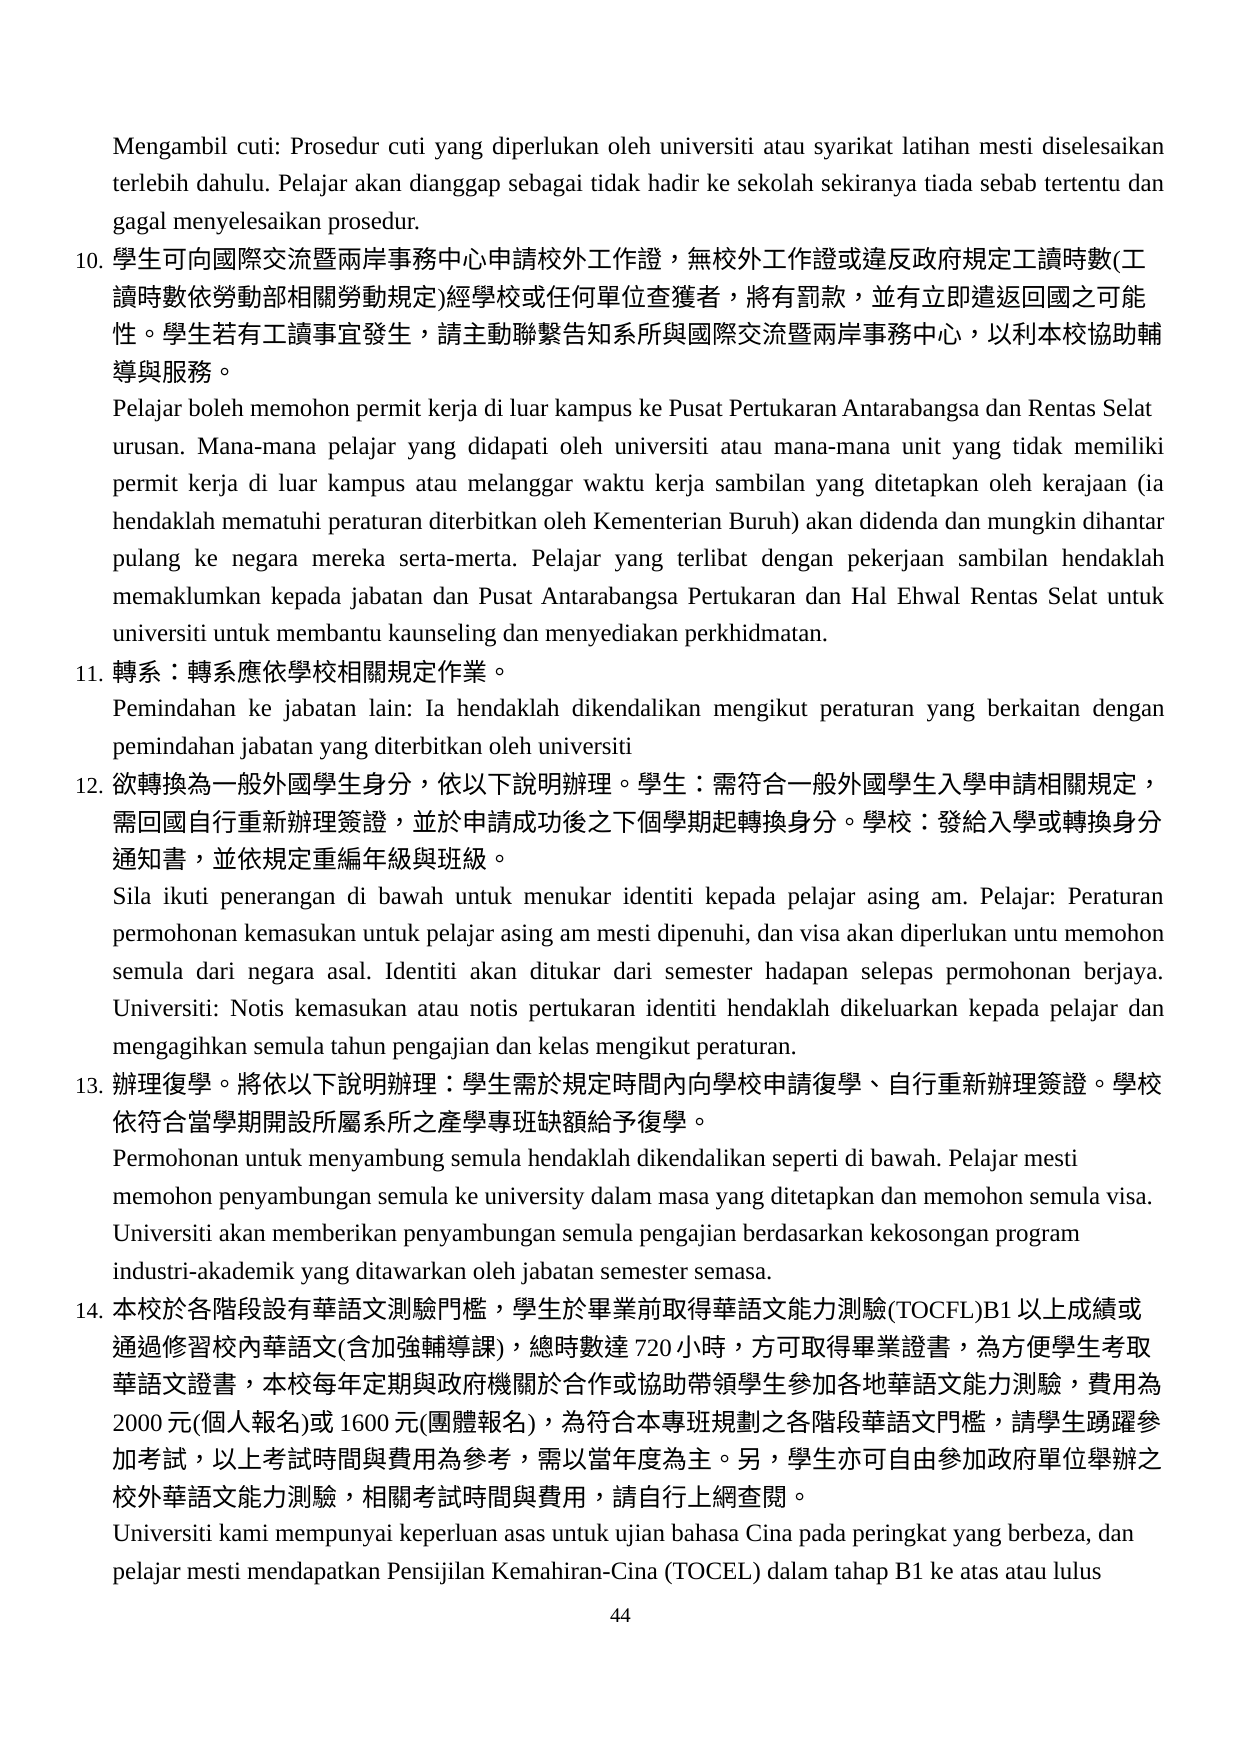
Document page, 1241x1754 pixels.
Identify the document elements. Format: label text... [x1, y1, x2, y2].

list 學生可向國際交流暨兩岸事務中心申請校外工作證，無校外工作證或違反政府規定工讀時數(工讀時數依勞動部相關勞動規定)經學校或任何單位查獲者，將有罰款，並有立即遣返回國之可能性。學生若有工讀事宜發生，請主動聯繫告知系所與國際交流暨兩岸事務中心，以利本校協助輔導與服務。 [75, 239, 1165, 389]
list 欲轉換為一般外國學生身分，依以下說明辦理。學生：需符合一般外國學生入學申請相關規定，需回國自行重新辦理簽證，並於申請成功後之下個學期起轉換身分。學校：發給入學或轉換身分通知書，並依規定重編年級與班級。 [75, 764, 1165, 876]
text Sila ikuti penerangan di bawah untuk menukar identiti kepada pelajar asing am. Pelajar: Peraturan permohonan kemasukan untuk pelajar asing am mesti dipenuhi, dan visa akan diperlukan untu memohon semula dari negara asal. Identiti akan ditukar dari semester hadapan selepas permohonan berjaya. Universiti: Notis kemasukan atau notis pertukaran identiti hendaklah dikeluarkan kepada pelajar dan mengagihkan semula tahun pengajian dan kelas mengikut peraturan. [112, 876, 1165, 1064]
list 轉系：轉系應依學校相關規定作業。 [75, 651, 1165, 689]
text urusan. Mana-mana pelajar yang didapati oleh universiti atau mana-mana unit yang tidak memiliki permit kerja di luar kampus atau melanggar waktu kerja sambilan yang ditetapkan oleh kerajaan (ia hendaklah mematuhi peraturan diterbitkan oleh Kementerian Buruh) akan didenda dan mungkin dihantar pulang ke negara mereka serta-merta. Pelajar yang terlibat dengan pekerjaan sambilan hendaklah memaklumkan kepada jabatan dan Pusat Antarabangsa Pertukaran dan Hal Ehwal Rentas Selat untuk universiti untuk membantu kaunseling dan menyediakan perkhidmatan. [112, 426, 1165, 651]
list 辦理復學。將依以下說明辦理：學生需於規定時間內向學校申請復學、自行重新辦理簽證。學校依符合當學期開設所屬系所之產學專班缺額給予復學。 Permohonan untuk menyambung semula hendaklah dikendalikan seperti di bawah. Pelajar mesti memohon penyambungan semula ke university dalam masa yang ditetapkan dan memohon semula visa. Universiti akan memberikan penyambungan semula pengajian berdasarkan kekosongan program industri-akademik yang ditawarkan oleh jabatan semester semasa. [75, 1064, 1165, 1289]
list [75, 1289, 1165, 1589]
text Pemindahan ke jabatan lain: Ia hendaklah dikendalikan mengikut peraturan yang berkaitan dengan pemindahan jabatan yang diterbitkan oleh universiti [112, 689, 1165, 764]
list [75, 126, 1165, 239]
text Pelajar boleh memohon permit kerja di luar kampus ke Pusat Pertukaran Antarabangsa dan Rentas Selat [112, 389, 1165, 426]
